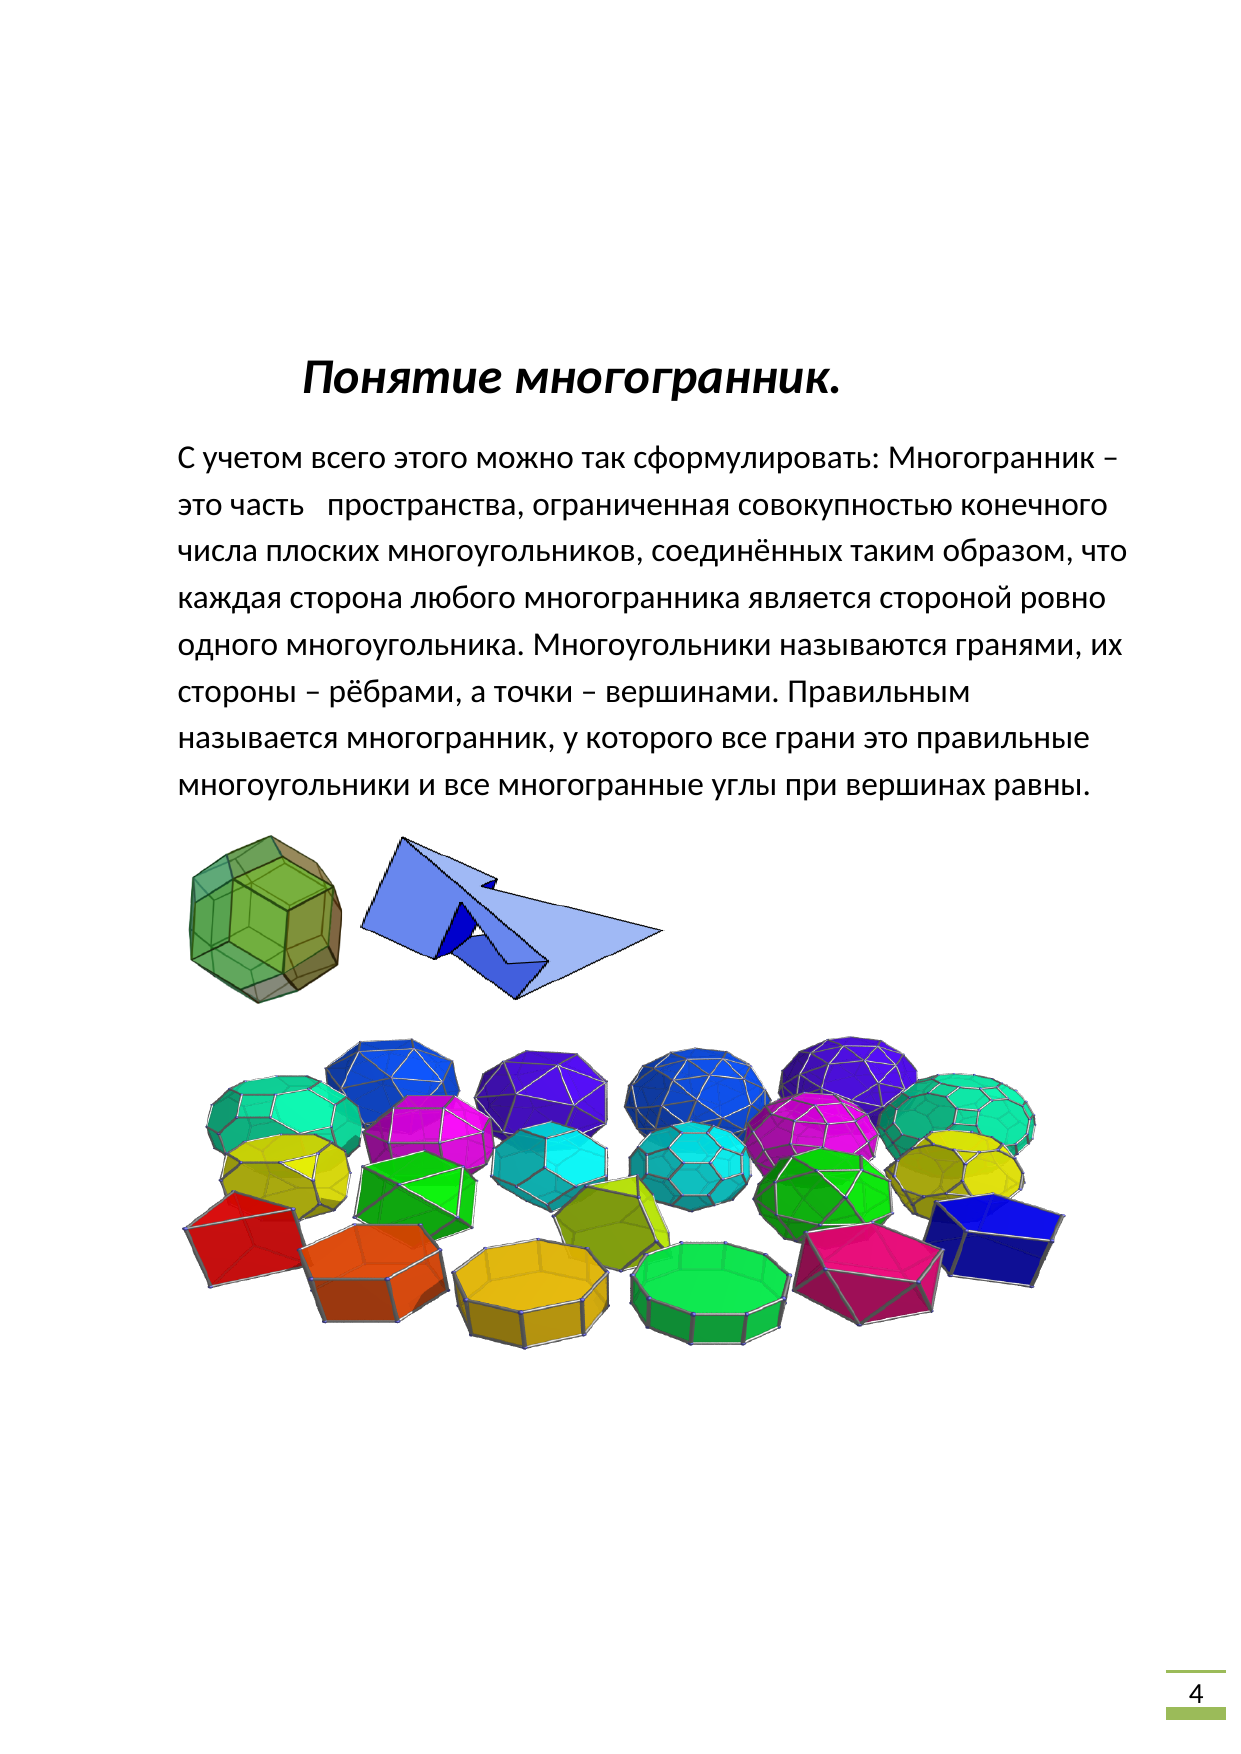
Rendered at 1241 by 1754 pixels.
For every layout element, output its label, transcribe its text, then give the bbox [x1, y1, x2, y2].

picture [349, 830, 675, 1006]
text С учетом всего этого можно так сформулировать: Многогранник – это часть пространства, ограниченная совокупностью конечного числа плоских многоугольников, соединённых таким образом, что каждая сторона любого многогранника является стороной ровно одного многоугольника. Многоугольники называются гранями, их стороны – рёбрами, а точки – вершинами. Правильным называется многогранник, у которого все грани это правильные многоугольники и все многогранные углы при вершинах равны. [177, 436, 1152, 804]
text Понятие многогранник. [177, 345, 1152, 406]
picture [184, 832, 343, 1006]
picture [177, 1032, 1070, 1353]
